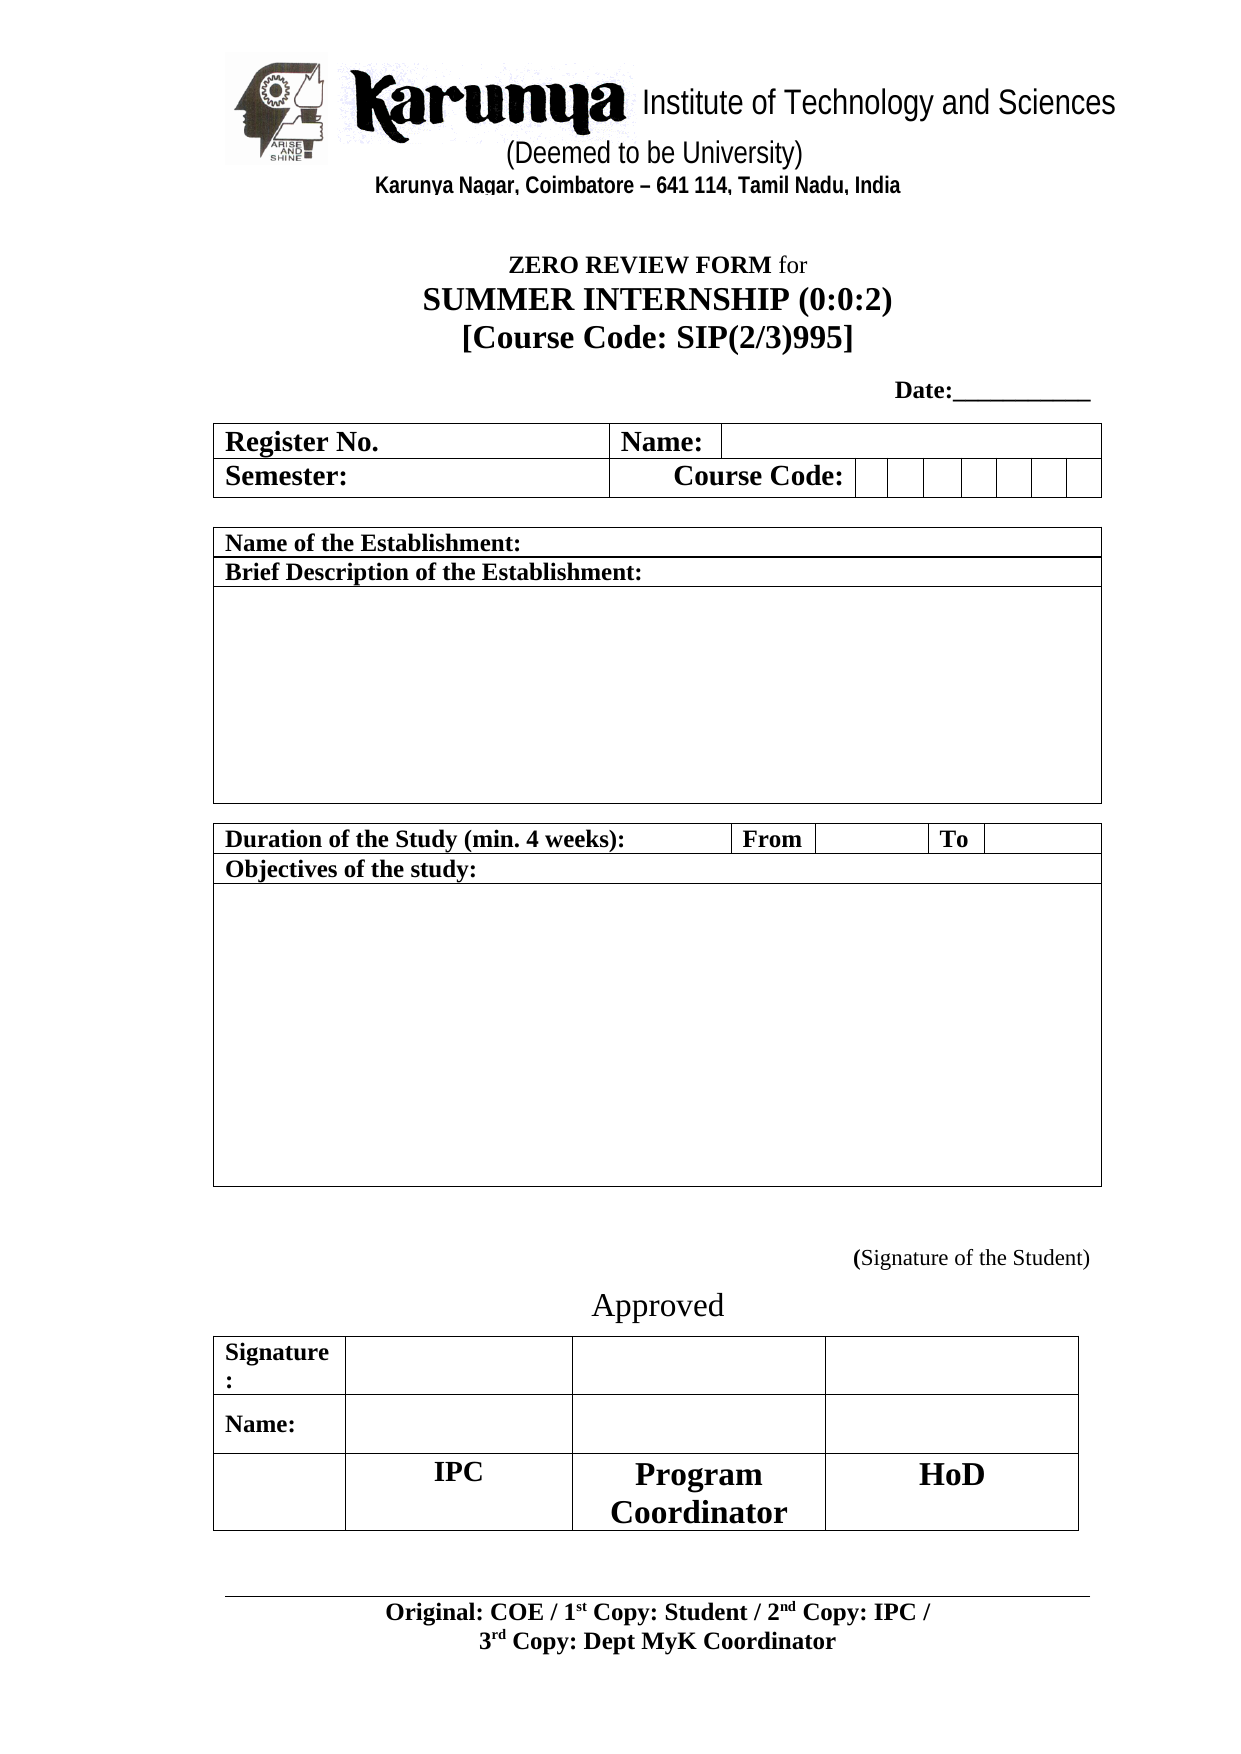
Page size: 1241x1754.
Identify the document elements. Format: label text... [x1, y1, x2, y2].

table_header Register No. [214, 424, 609, 457]
text Original: COE / 1st Copy: Student / 2nd Copy: IPC / [225, 1597, 1090, 1626]
table_header [722, 424, 1101, 457]
table_cell [1032, 459, 1066, 497]
text (Signature of the Student) [225, 1244, 1090, 1270]
table_header [573, 1337, 825, 1394]
table_cell [856, 459, 887, 497]
table_header Signature: [214, 1337, 345, 1394]
table_cell Brief Description of the Establishment: [214, 558, 1101, 586]
table_cell HoD [826, 1454, 1078, 1530]
table_header [985, 824, 1101, 853]
table_header Name: [610, 424, 721, 457]
table_cell [214, 1454, 345, 1530]
table_cell [214, 587, 1101, 803]
table_cell [1067, 459, 1101, 497]
table_cell [826, 1395, 1078, 1453]
table_cell [573, 1395, 825, 1453]
table_header Duration of the Study (min. 4 weeks): [214, 824, 731, 853]
table_header To [929, 824, 984, 853]
table_cell [924, 459, 961, 497]
table_cell Objectives of the study: [214, 854, 1101, 883]
text Approved [225, 1285, 1090, 1323]
picture [225, 52, 329, 165]
table_header [346, 1337, 572, 1394]
table_cell [346, 1395, 572, 1453]
table_cell IPC [346, 1454, 572, 1530]
text Date:___________ [675, 375, 1090, 404]
table_header [826, 1337, 1078, 1394]
text SUMMER INTERNSHIP (0:0:2) [225, 279, 1090, 317]
table_cell Program Coordinator [573, 1454, 825, 1530]
table_cell [888, 459, 923, 497]
text 3rd Copy: Dept MyK Coordinator [225, 1626, 1090, 1655]
table_header [816, 824, 928, 853]
table_header Name of the Establishment: [214, 528, 1101, 556]
table_cell [962, 459, 996, 497]
table_cell Course Code: [610, 459, 855, 497]
table_cell [214, 884, 1101, 1186]
text ZERO REVIEW FORM for [225, 250, 1090, 279]
table_header From [732, 824, 815, 853]
table_cell [997, 459, 1031, 497]
table_cell Semester: [214, 459, 609, 497]
text [Course Code: SIP(2/3)995] [225, 317, 1090, 356]
table_cell Name: [214, 1395, 345, 1453]
table_header [214, 52, 1164, 202]
